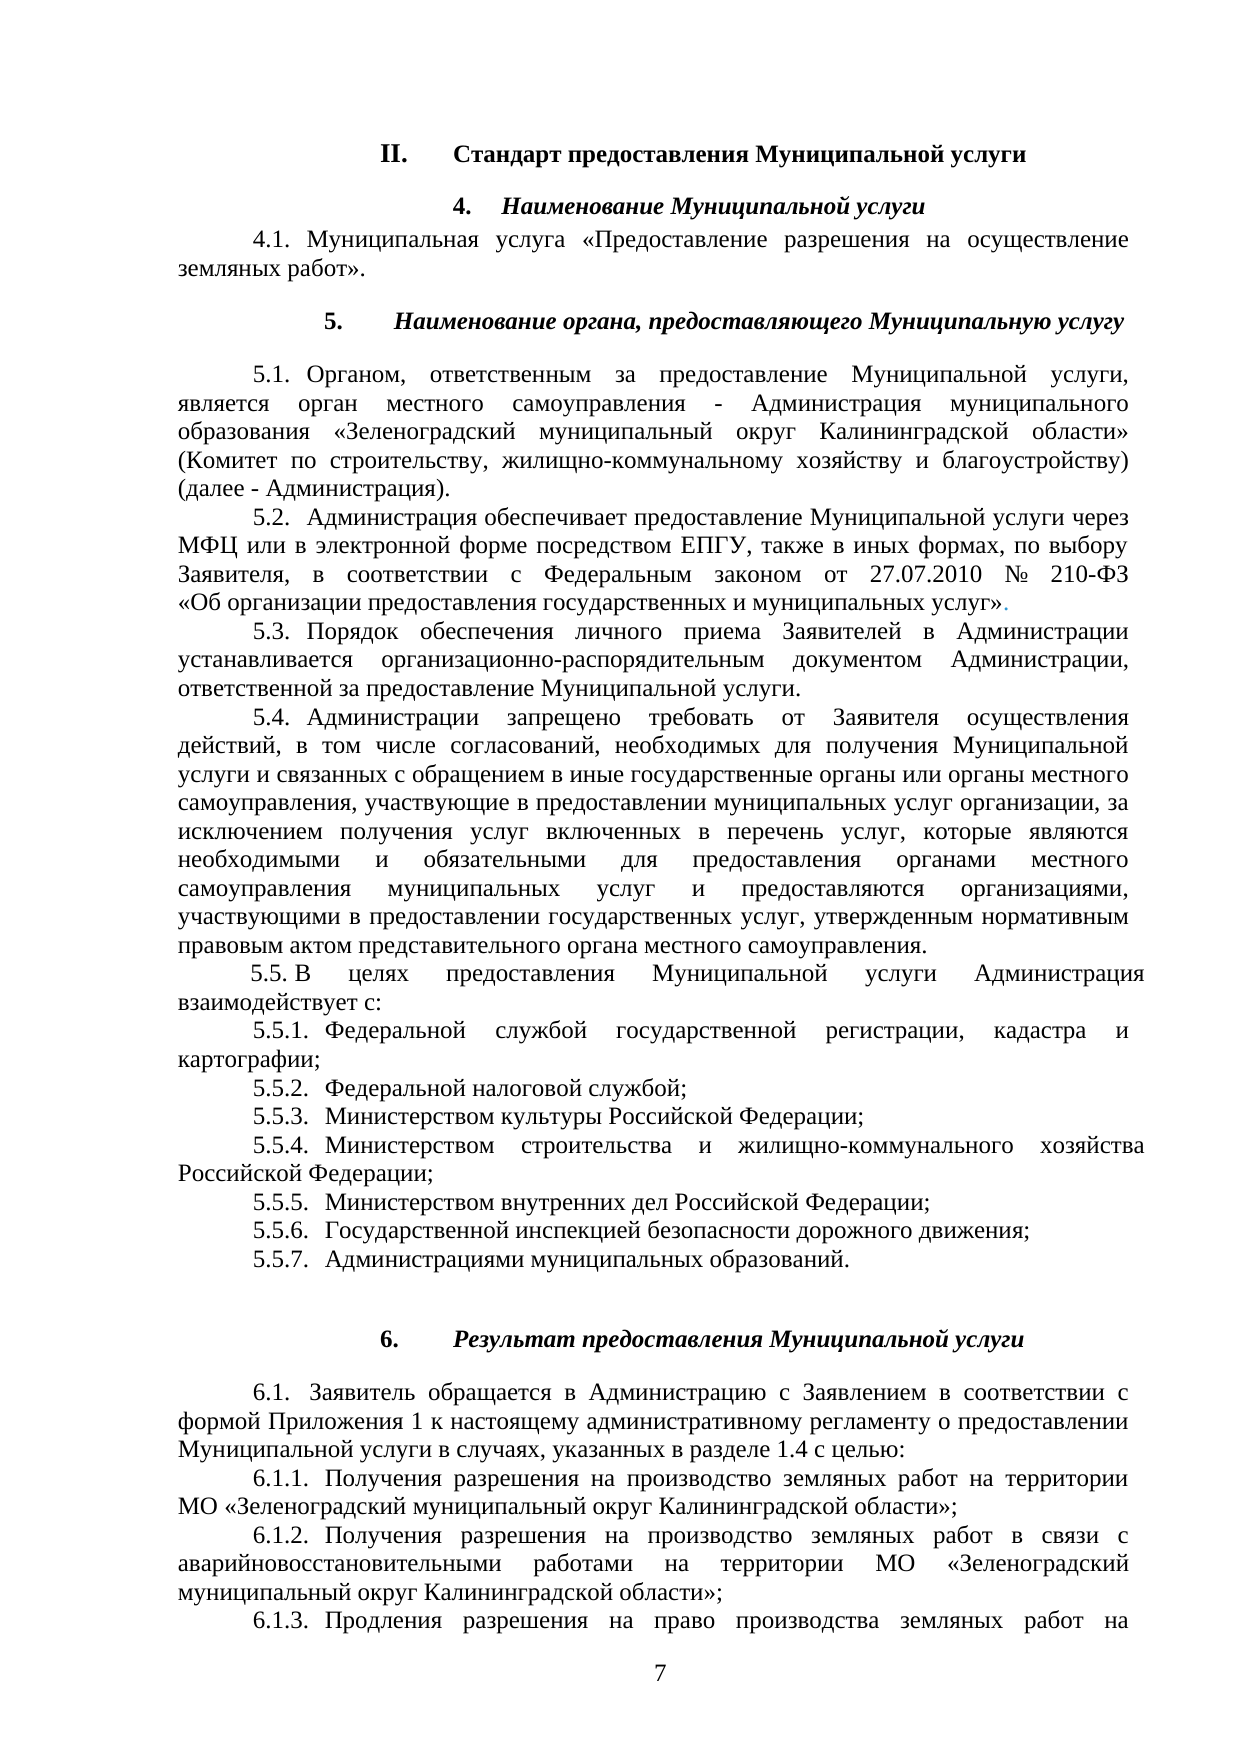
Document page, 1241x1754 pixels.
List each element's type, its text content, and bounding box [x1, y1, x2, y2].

list Органом, ответственным за предоставление Муниципальной услуги, является орган местного самоуправления - Администрация муниципального образования «Зеленоградский муниципальный округ Калининградской области» (Комитет по строительству, жилищно-коммунальному хозяйству и благоустройству) (далее - Администрация). [178, 359, 1129, 502]
list Администрации запрещено требовать от Заявителя осуществления действий, в том числе согласований, необходимых для получения Муниципальной услуги и связанных с обращением в иные государственные органы или органы местного самоуправления, участвующие в предоставлении муниципальных услуг организации, за исключением получения услуг включенных в перечень услуг, которые являются необходимыми и обязательными для предоставления органами местного самоуправления муниципальных услуг и предоставляются организациями, участвующими в предоставлении государственных услуг, утвержденным нормативным правовым актом представительного органа местного самоуправления. [178, 702, 1129, 959]
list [178, 1606, 1129, 1634]
list Получения разрешения на производство земляных работ на территории МО «Зеленоградский муниципальный округ Калининградской области»; [178, 1463, 1129, 1520]
list Федеральной службой государственной регистрации, кадастра и картографии; [178, 1016, 1129, 1073]
list Муниципальная услуга «Предоставление разрешения на осуществление земляных работ». [178, 225, 1129, 282]
list В целях предоставления Муниципальной услуги Администрация взаимодействует с: [178, 959, 1145, 1016]
list Администрациями муниципальных образований. [178, 1244, 1152, 1273]
list Получения разрешения на производство земляных работ в связи с аварийновосстановительными работами на территории МО «Зеленоградский муниципальный округ Калининградской области»; [178, 1520, 1129, 1606]
list Министерством внутренних дел Российской Федерации; [178, 1187, 1152, 1216]
list Министерством строительства и жилищно-коммунального хозяйства Российской Федерации; [178, 1130, 1145, 1187]
list Результат предоставления Муниципальной услуги [380, 1326, 1152, 1353]
list Наименование Муниципальной услуги [453, 173, 1152, 225]
list Стандарт предоставления Муниципальной услуги [380, 121, 1152, 173]
list Наименование органа, предоставляющего Муниципальную услугу [298, 307, 1152, 335]
list Порядок обеспечения личного приема Заявителей в Администрации устанавливается организационно-распорядительным документом Администрации, ответственной за предоставление Муниципальной услуги. [178, 616, 1129, 702]
list Государственной инспекцией безопасности дорожного движения; [178, 1216, 1152, 1244]
list Администрация обеспечивает предоставление Муниципальной услуги через МФЦ или в электронной форме посредством ЕПГУ, также в иных формах, по выбору Заявителя, в соответствии с Федеральным законом от 27.07.2010 № 210-ФЗ «Об организации предоставления государственных и муниципальных услуг». [178, 502, 1129, 616]
list Федеральной налоговой службой; [178, 1073, 1152, 1102]
list Заявитель обращается в Администрацию с Заявлением в соответствии с формой Приложения 1 к настоящему административному регламенту о предоставлении Муниципальной услуги в случаях, указанных в разделе 1.4 с целью: [178, 1378, 1129, 1463]
list Министерством культуры Российской Федерации; [178, 1102, 1152, 1130]
